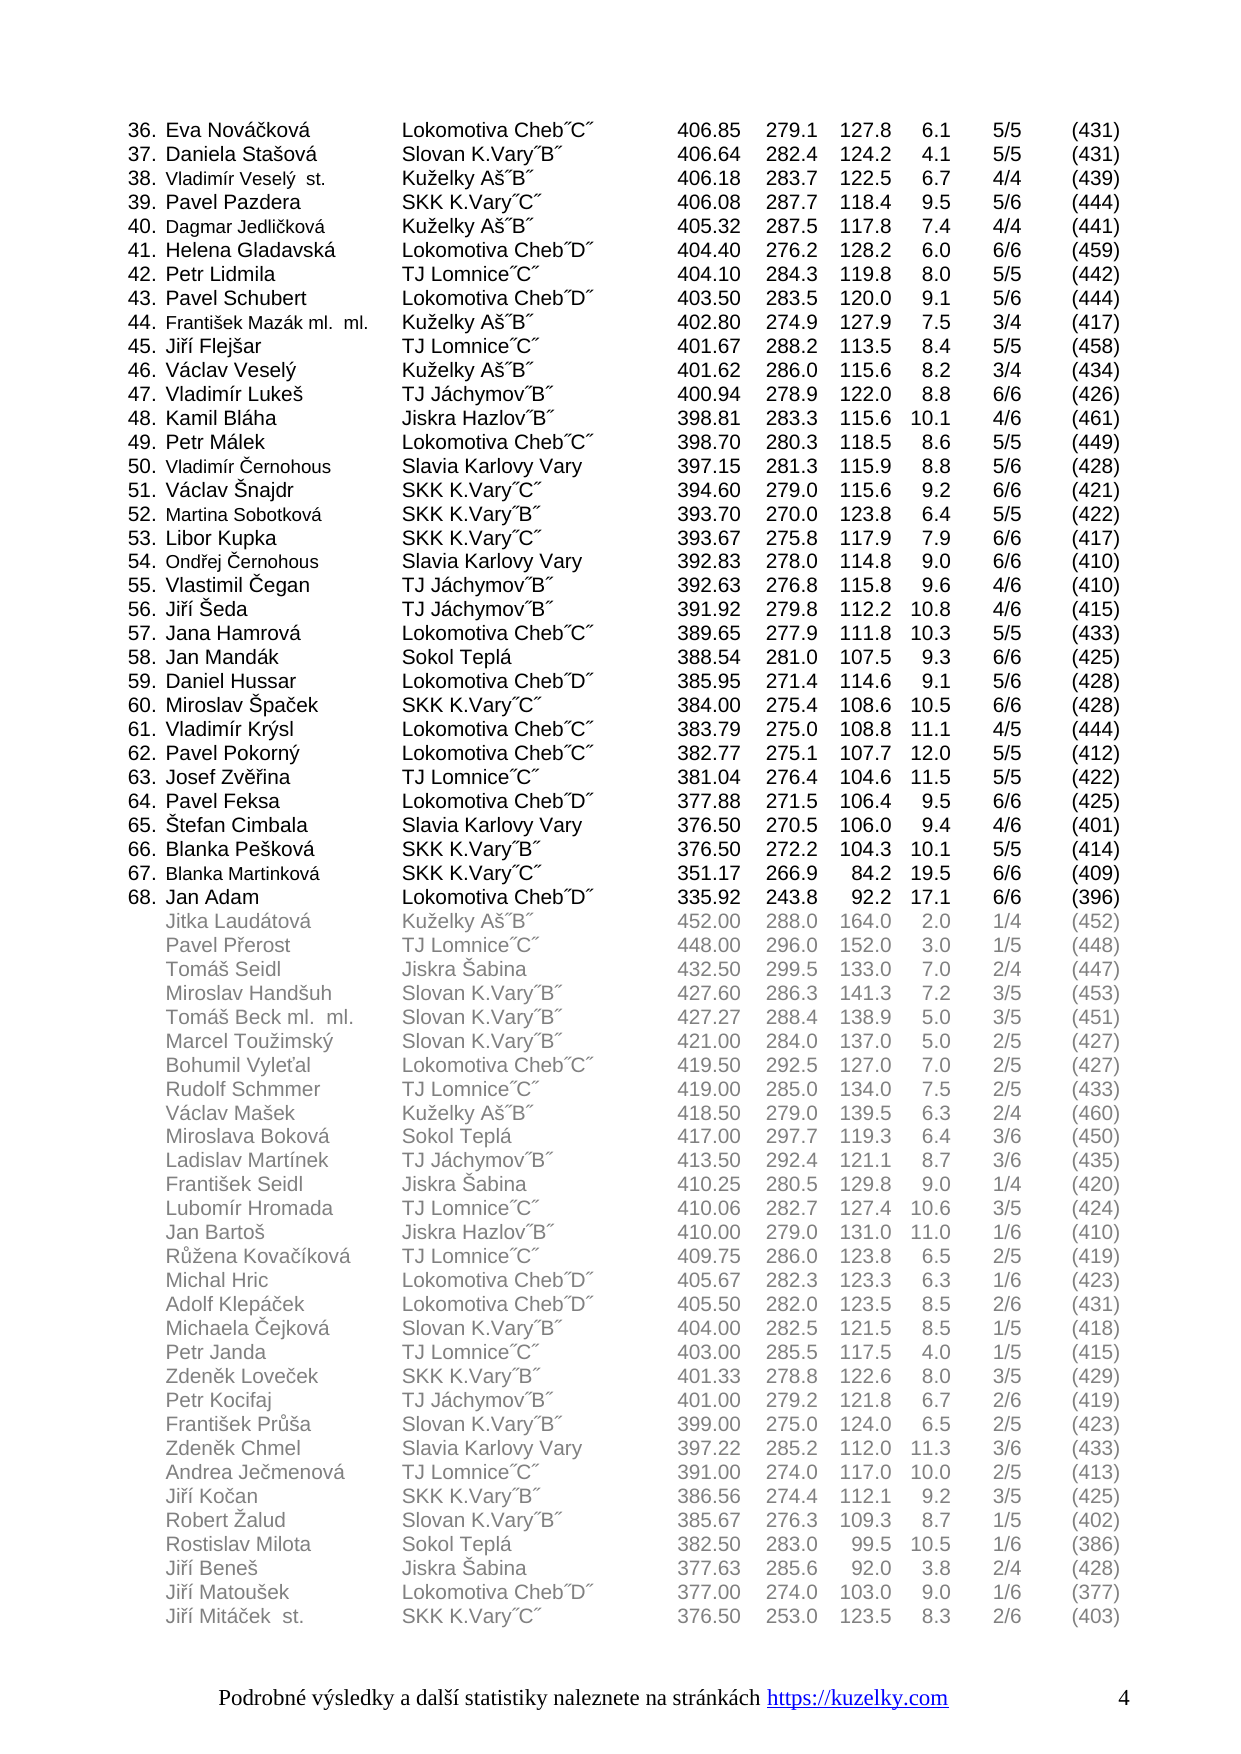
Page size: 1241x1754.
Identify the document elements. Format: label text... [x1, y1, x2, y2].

text Lubomír Hromada TJ Lomnice˝C˝ 410.06 282.7 127.4 10.6 3/5 (424) [106, 1196, 1134, 1220]
text Jiří Kočan SKK K.Vary˝B˝ 386.56 274.4 112.1 9.2 3/5 (425) [106, 1484, 1134, 1508]
text 44. František Mazák ml. ml. Kuželky Aš˝B˝ 402.80 274.9 127.9 7.5 3/4 (417) [106, 310, 1134, 334]
text 58. Jan Mandák Sokol Teplá 388.54 281.0 107.5 9.3 6/6 (425) [106, 645, 1134, 669]
text Petr Kocifaj TJ Jáchymov˝B˝ 401.00 279.2 121.8 6.7 2/6 (419) [106, 1388, 1134, 1412]
text 51. Václav Šnajdr SKK K.Vary˝C˝ 394.60 279.0 115.6 9.2 6/6 (421) [106, 477, 1134, 501]
text 41. Helena Gladavská Lokomotiva Cheb˝D˝ 404.40 276.2 128.2 6.0 6/6 (459) [106, 238, 1134, 262]
text Jiří Matoušek Lokomotiva Cheb˝D˝ 377.00 274.0 103.0 9.0 1/6 (377) [106, 1579, 1134, 1603]
text 56. Jiří Šeda TJ Jáchymov˝B˝ 391.92 279.8 112.2 10.8 4/6 (415) [106, 597, 1134, 621]
text Andrea Ječmenová TJ Lomnice˝C˝ 391.00 274.0 117.0 10.0 2/5 (413) [106, 1460, 1134, 1484]
text 65. Štefan Cimbala Slavia Karlovy Vary 376.50 270.5 106.0 9.4 4/6 (401) [106, 813, 1134, 837]
text 61. Vladimír Krýsl Lokomotiva Cheb˝C˝ 383.79 275.0 108.8 11.1 4/5 (444) [106, 717, 1134, 741]
text 68. Jan Adam Lokomotiva Cheb˝D˝ 335.92 243.8 92.2 17.1 6/6 (396) [106, 885, 1134, 909]
text Tomáš Seidl Jiskra Šabina 432.50 299.5 133.0 7.0 2/4 (447) [106, 957, 1134, 981]
text 48. Kamil Bláha Jiskra Hazlov˝B˝ 398.81 283.3 115.6 10.1 4/6 (461) [106, 406, 1134, 429]
text Bohumil Vyleťal Lokomotiva Cheb˝C˝ 419.50 292.5 127.0 7.0 2/5 (427) [106, 1052, 1134, 1076]
text Rudolf Schmmer TJ Lomnice˝C˝ 419.00 285.0 134.0 7.5 2/5 (433) [106, 1076, 1134, 1100]
text 57. Jana Hamrová Lokomotiva Cheb˝C˝ 389.65 277.9 111.8 10.3 5/5 (433) [106, 621, 1134, 645]
text Miroslav Handšuh Slovan K.Vary˝B˝ 427.60 286.3 141.3 7.2 3/5 (453) [106, 981, 1134, 1004]
text 54. Ondřej Černohous Slavia Karlovy Vary 392.83 278.0 114.8 9.0 6/6 (410) [106, 549, 1134, 573]
text Růžena Kovačíková TJ Lomnice˝C˝ 409.75 286.0 123.8 6.5 2/5 (419) [106, 1244, 1134, 1268]
text 50. Vladimír Černohous Slavia Karlovy Vary 397.15 281.3 115.9 8.8 5/6 (428) [106, 453, 1134, 477]
text 43. Pavel Schubert Lokomotiva Cheb˝D˝ 403.50 283.5 120.0 9.1 5/6 (444) [106, 286, 1134, 310]
text Jan Bartoš Jiskra Hazlov˝B˝ 410.00 279.0 131.0 11.0 1/6 (410) [106, 1220, 1134, 1244]
text 47. Vladimír Lukeš TJ Jáchymov˝B˝ 400.94 278.9 122.0 8.8 6/6 (426) [106, 382, 1134, 406]
text 62. Pavel Pokorný Lokomotiva Cheb˝C˝ 382.77 275.1 107.7 12.0 5/5 (412) [106, 741, 1134, 765]
text František Průša Slovan K.Vary˝B˝ 399.00 275.0 124.0 6.5 2/5 (423) [106, 1412, 1134, 1436]
text 49. Petr Málek Lokomotiva Cheb˝C˝ 398.70 280.3 118.5 8.6 5/5 (449) [106, 429, 1134, 453]
text 60. Miroslav Špaček SKK K.Vary˝C˝ 384.00 275.4 108.6 10.5 6/6 (428) [106, 693, 1134, 717]
text 63. Josef Zvěřina TJ Lomnice˝C˝ 381.04 276.4 104.6 11.5 5/5 (422) [106, 765, 1134, 789]
text Miroslava Boková Sokol Teplá 417.00 297.7 119.3 6.4 3/6 (450) [106, 1124, 1134, 1148]
text 42. Petr Lidmila TJ Lomnice˝C˝ 404.10 284.3 119.8 8.0 5/5 (442) [106, 262, 1134, 286]
text Petr Janda TJ Lomnice˝C˝ 403.00 285.5 117.5 4.0 1/5 (415) [106, 1340, 1134, 1364]
text 45. Jiří Flejšar TJ Lomnice˝C˝ 401.67 288.2 113.5 8.4 5/5 (458) [106, 334, 1134, 358]
text Ladislav Martínek TJ Jáchymov˝B˝ 413.50 292.4 121.1 8.7 3/6 (435) [106, 1148, 1134, 1172]
text Adolf Klepáček Lokomotiva Cheb˝D˝ 405.50 282.0 123.5 8.5 2/6 (431) [106, 1292, 1134, 1316]
text 53. Libor Kupka SKK K.Vary˝C˝ 393.67 275.8 117.9 7.9 6/6 (417) [106, 525, 1134, 549]
text 59. Daniel Hussar Lokomotiva Cheb˝D˝ 385.95 271.4 114.6 9.1 5/6 (428) [106, 669, 1134, 693]
text Tomáš Beck ml. ml. Slovan K.Vary˝B˝ 427.27 288.4 138.9 5.0 3/5 (451) [106, 1004, 1134, 1028]
text 66. Blanka Pešková SKK K.Vary˝B˝ 376.50 272.2 104.3 10.1 5/5 (414) [106, 837, 1134, 861]
text 37. Daniela Stašová Slovan K.Vary˝B˝ 406.64 282.4 124.2 4.1 5/5 (431) [106, 142, 1134, 166]
text Michaela Čejková Slovan K.Vary˝B˝ 404.00 282.5 121.5 8.5 1/5 (418) [106, 1316, 1134, 1340]
text Zdeněk Loveček SKK K.Vary˝B˝ 401.33 278.8 122.6 8.0 3/5 (429) [106, 1364, 1134, 1388]
text Jitka Laudátová Kuželky Aš˝B˝ 452.00 288.0 164.0 2.0 1/4 (452) [106, 909, 1134, 933]
text 36. Eva Nováčková Lokomotiva Cheb˝C˝ 406.85 279.1 127.8 6.1 5/5 (431) [106, 118, 1134, 142]
text Robert Žalud Slovan K.Vary˝B˝ 385.67 276.3 109.3 8.7 1/5 (402) [106, 1508, 1134, 1532]
text 55. Vlastimil Čegan TJ Jáchymov˝B˝ 392.63 276.8 115.8 9.6 4/6 (410) [106, 573, 1134, 597]
text Pavel Přerost TJ Lomnice˝C˝ 448.00 296.0 152.0 3.0 1/5 (448) [106, 933, 1134, 957]
text 67. Blanka Martinková SKK K.Vary˝C˝ 351.17 266.9 84.2 19.5 6/6 (409) [106, 861, 1134, 885]
text Jiří Beneš Jiskra Šabina 377.63 285.6 92.0 3.8 2/4 (428) [106, 1556, 1134, 1579]
text Michal Hric Lokomotiva Cheb˝D˝ 405.67 282.3 123.3 6.3 1/6 (423) [106, 1268, 1134, 1292]
text František Seidl Jiskra Šabina 410.25 280.5 129.8 9.0 1/4 (420) [106, 1172, 1134, 1196]
text Jiří Mitáček st. SKK K.Vary˝C˝ 376.50 253.0 123.5 8.3 2/6 (403) [106, 1603, 1134, 1627]
text 38. Vladimír Veselý st. Kuželky Aš˝B˝ 406.18 283.7 122.5 6.7 4/4 (439) [106, 166, 1134, 190]
text Marcel Toužimský Slovan K.Vary˝B˝ 421.00 284.0 137.0 5.0 2/5 (427) [106, 1028, 1134, 1052]
text 39. Pavel Pazdera SKK K.Vary˝C˝ 406.08 287.7 118.4 9.5 5/6 (444) [106, 190, 1134, 214]
text Rostislav Milota Sokol Teplá 382.50 283.0 99.5 10.5 1/6 (386) [106, 1532, 1134, 1556]
text 40. Dagmar Jedličková Kuželky Aš˝B˝ 405.32 287.5 117.8 7.4 4/4 (441) [106, 214, 1134, 238]
text 46. Václav Veselý Kuželky Aš˝B˝ 401.62 286.0 115.6 8.2 3/4 (434) [106, 358, 1134, 382]
text 64. Pavel Feksa Lokomotiva Cheb˝D˝ 377.88 271.5 106.4 9.5 6/6 (425) [106, 789, 1134, 813]
text Václav Mašek Kuželky Aš˝B˝ 418.50 279.0 139.5 6.3 2/4 (460) [106, 1100, 1134, 1124]
text 52. Martina Sobotková SKK K.Vary˝B˝ 393.70 270.0 123.8 6.4 5/5 (422) [106, 501, 1134, 525]
text Zdeněk Chmel Slavia Karlovy Vary 397.22 285.2 112.0 11.3 3/6 (433) [106, 1436, 1134, 1460]
